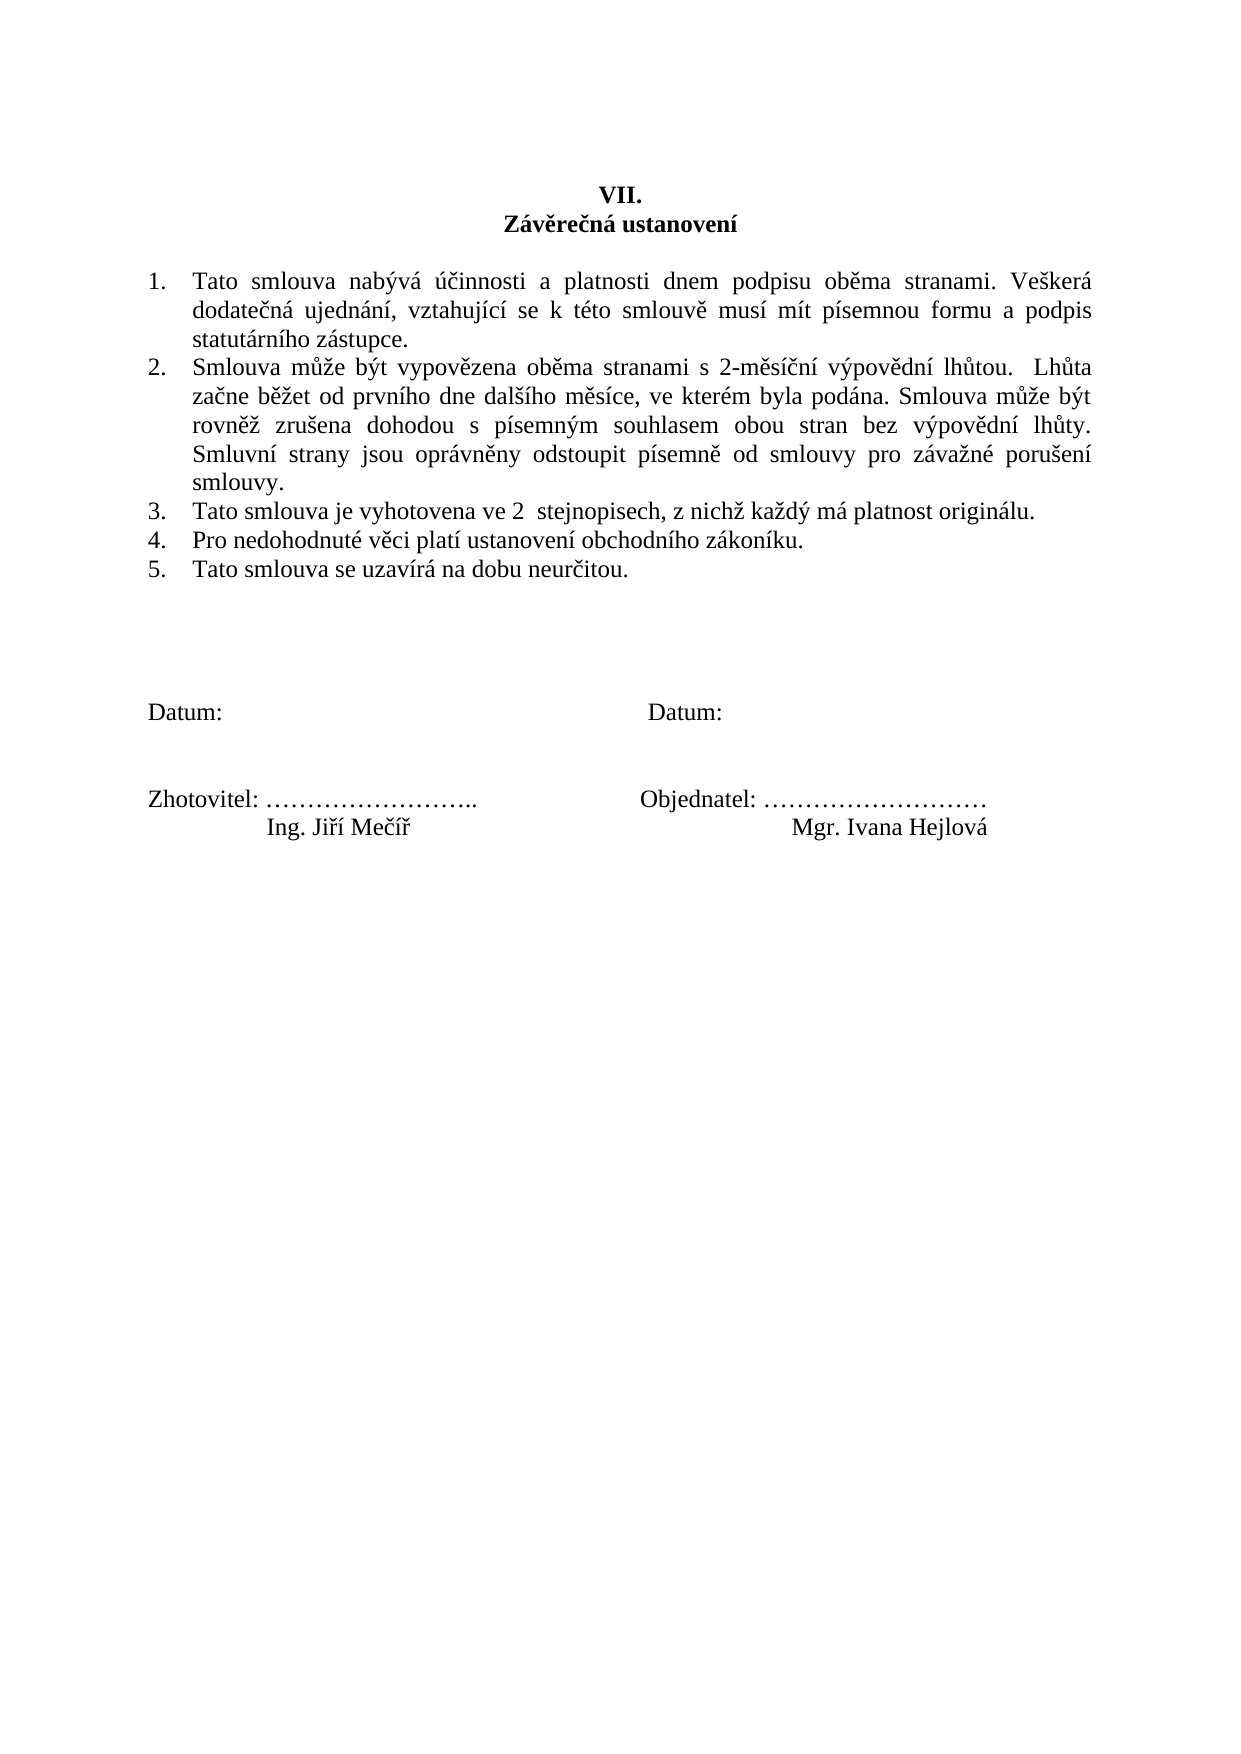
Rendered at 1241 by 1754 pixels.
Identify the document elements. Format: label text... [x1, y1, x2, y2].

text Závěrečná ustanovení [148, 209, 1093, 237]
text Zhotovitel: …………………….. Objednatel: ……………………… [148, 784, 1093, 812]
list Pro nedohodnuté věci platí ustanovení obchodního zákoníku. [148, 525, 1093, 554]
list Tato smlouva nabývá účinnosti a platnosti dnem podpisu oběma stranami. Veškerá dodatečná ujednání, vztahující se k této smlouvě musí mít písemnou formu a podpis statutárního zástupce. [148, 266, 1093, 352]
text Datum: Datum: [148, 697, 1093, 726]
list Smlouva může být vypovězena oběma stranami s 2-měsíční výpovědní lhůtou. Lhůta začne běžet od prvního dne dalšího měsíce, ve kterém byla podána. Smlouva může být rovněž zrušena dohodou s písemným souhlasem obou stran bez výpovědní lhůty. Smluvní strany jsou oprávněny odstoupit písemně od smlouvy pro závažné porušení smlouvy. [148, 352, 1093, 496]
text Ing. Jiří Mečíř Mgr. Ivana Hejlová [148, 812, 1093, 841]
list Tato smlouva je vyhotovena ve 2 stejnopisech, z nichž každý má platnost originálu. [148, 496, 1093, 525]
list Tato smlouva se uzavírá na dobu neurčitou. [148, 554, 1093, 582]
text VII. [148, 180, 1093, 209]
